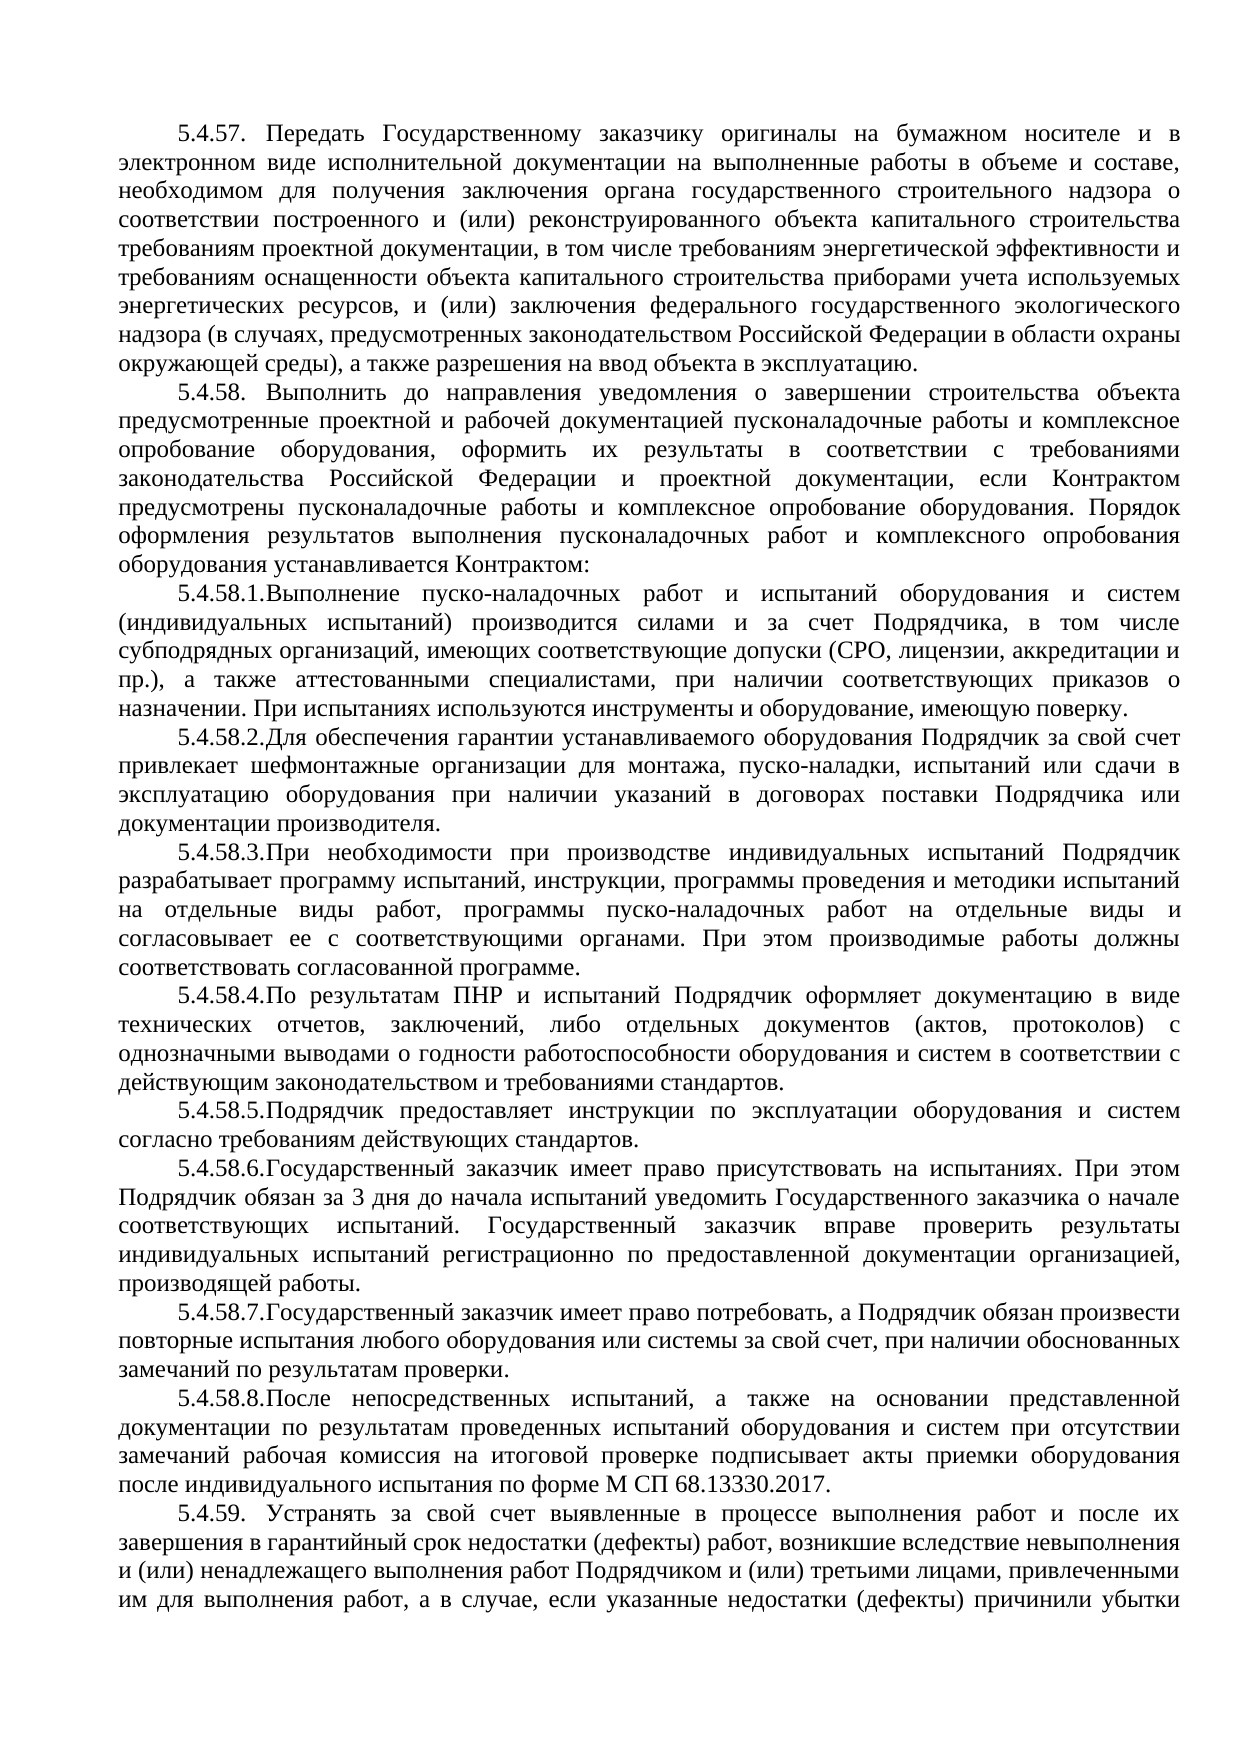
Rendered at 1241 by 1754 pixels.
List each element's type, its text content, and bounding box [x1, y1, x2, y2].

list Для обеспечения гарантии устанавливаемого оборудования Подрядчик за свой счет привлекает шефмонтажные организации для монтажа, пуско-наладки, испытаний или сдачи в эксплуатацию оборудования при наличии указаний в договорах поставки Подрядчика или документации производителя. [118, 722, 1181, 837]
list При необходимости при производстве индивидуальных испытаний Подрядчик разрабатывает программу испытаний, инструкции, программы проведения и методики испытаний на отдельные виды работ, программы пуско-наладочных работ на отдельные виды и согласовывает ее с соответствующими органами. При этом производимые работы должны соответствовать согласованной программе. [118, 837, 1181, 981]
list Подрядчик предоставляет инструкции по эксплуатации оборудования и систем согласно требованиям действующих стандартов. [118, 1096, 1181, 1153]
list После непосредственных испытаний, а также на основании представленной документации по результатам проведенных испытаний оборудования и систем при отсутствии замечаний рабочая комиссия на итоговой проверке подписывает акты приемки оборудования после индивидуального испытания по форме М СП 68.13330.2017. [118, 1383, 1181, 1498]
list Государственный заказчик имеет право потребовать, а Подрядчик обязан произвести повторные испытания любого оборудования или системы за свой счет, при наличии обоснованных замечаний по результатам проверки. [118, 1297, 1181, 1383]
list Выполнение пуско-наладочных работ и испытаний оборудования и систем (индивидуальных испытаний) производится силами и за счет Подрядчика, в том числе субподрядных организаций, имеющих соответствующие допуски (СРО, лицензии, аккредитации и пр.), а также аттестованными специалистами, при наличии соответствующих приказов о назначении. При испытаниях используются инструменты и оборудование, имеющую поверку. [118, 578, 1181, 722]
list Выполнить до направления уведомления о завершении строительства объекта предусмотренные проектной и рабочей документацией пусконаладочные работы и комплексное опробование оборудования, оформить их результаты в соответствии с требованиями законодательства Российской Федерации и проектной документации, если Контрактом предусмотрены пусконаладочные работы и комплексное опробование оборудования. Порядок оформления результатов выполнения пусконаладочных работ и комплексного опробования оборудования устанавливается Контрактом: [118, 377, 1181, 578]
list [118, 1498, 1181, 1613]
list Государственный заказчик имеет право присутствовать на испытаниях. При этом Подрядчик обязан за 3 дня до начала испытаний уведомить Государственного заказчика о начале соответствующих испытаний. Государственный заказчик вправе проверить результаты индивидуальных испытаний регистрационно по предоставленной документации организацией, производящей работы. [118, 1153, 1181, 1297]
list По результатам ПНР и испытаний Подрядчик оформляет документацию в виде технических отчетов, заключений, либо отдельных документов (актов, протоколов) с однозначными выводами о годности работоспособности оборудования и систем в соответствии с действующим законодательством и требованиями стандартов. [118, 981, 1181, 1096]
list Передать Государственному заказчику оригиналы на бумажном носителе и в электронном виде исполнительной документации на выполненные работы в объеме и составе, необходимом для получения заключения органа государственного строительного надзора о соответствии построенного и (или) реконструированного объекта капитального строительства требованиям проектной документации, в том числе требованиям энергетической эффективности и требованиям оснащенности объекта капитального строительства приборами учета используемых энергетических ресурсов, и (или) заключения федерального государственного экологического надзора (в случаях, предусмотренных законодательством Российской Федерации в области охраны окружающей среды), а также разрешения на ввод объекта в эксплуатацию. [118, 118, 1181, 377]
